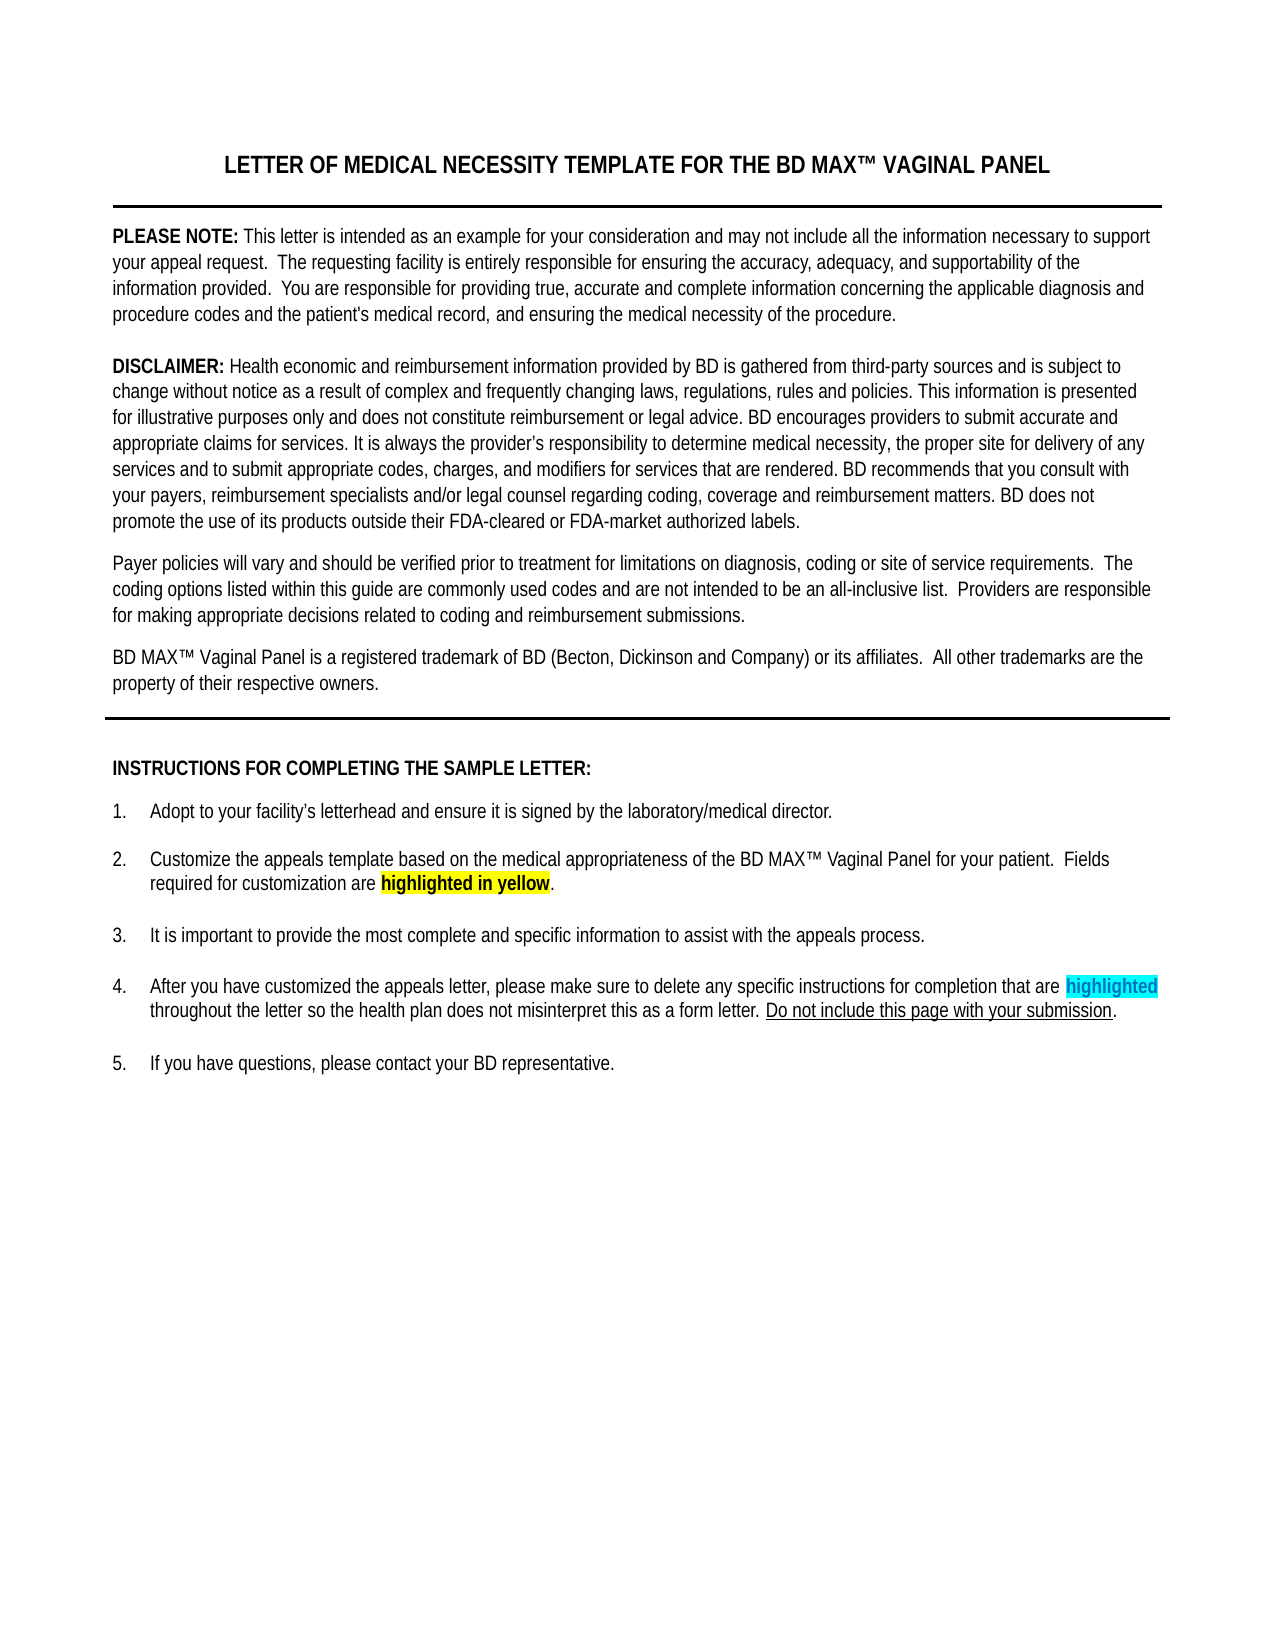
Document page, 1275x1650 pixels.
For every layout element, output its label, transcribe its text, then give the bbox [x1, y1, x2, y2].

list After you have customized the appeals letter, please make sure to delete any specific instructions for completion that are highlighted throughout the letter so the health plan does not misinterpret this as a form letter. Do not include this page with your submission. [112, 974, 1162, 1050]
list Adopt to your facility’s letterhead and ensure it is signed by the laboratory/medical director. [112, 799, 1162, 823]
text Payer policies will vary and should be verified prior to treatment for limitations on diagnosis, coding or site of service requirements. The coding options listed within this guide are commonly used codes and are not intended to be an all-inclusive list. Providers are responsible for making appropriate decisions related to coding and reimbursement submissions. [112, 551, 1162, 627]
list It is important to provide the most complete and specific information to assist with the appeals process. [112, 922, 1162, 974]
text Letter of Medical Necessity Template for the BD MAX™ Vaginal Panel [112, 150, 1162, 179]
text Instructions for completing the sample letter: [112, 756, 1162, 780]
list If you have questions, please contact your BD representative. [112, 1050, 1162, 1074]
text PLEASE NOTE: This letter is intended as an example for your consideration and may not include all the information necessary to support your appeal request. The requesting facility is entirely responsible for ensuring the accuracy, adequacy, and supportability of the information provided. You are responsible for providing true, accurate and complete information concerning the applicable diagnosis and procedure codes and the patient's medical record, and ensuring the medical necessity of the procedure. DISCLAIMER: Health economic and reimbursement information provided by BD is gathered from third-party sources and is subject to change without notice as a result of complex and frequently changing laws, regulations, rules and policies. This information is presented for illustrative purposes only and does not constitute reimbursement or legal advice. BD encourages providers to submit accurate and appropriate claims for services. It is always the provider’s responsibility to determine medical necessity, the proper site for delivery of any services and to submit appropriate codes, charges, and modifiers for services that are rendered. BD recommends that you consult with your payers, reimbursement specialists and/or legal counsel regarding coding, coverage and reimbursement matters. BD does not promote the use of its products outside their FDA-cleared or FDA-market authorized labels. [112, 224, 1162, 533]
list Customize the appeals template based on the medical appropriateness of the BD MAX™ Vaginal Panel for your patient. Fields required for customization are highlighted in yellow. [112, 847, 1162, 922]
text BD MAX™ Vaginal Panel is a registered trademark of BD (Becton, Dickinson and Company) or its affiliates. All other trademarks are the property of their respective owners. [112, 645, 1162, 695]
